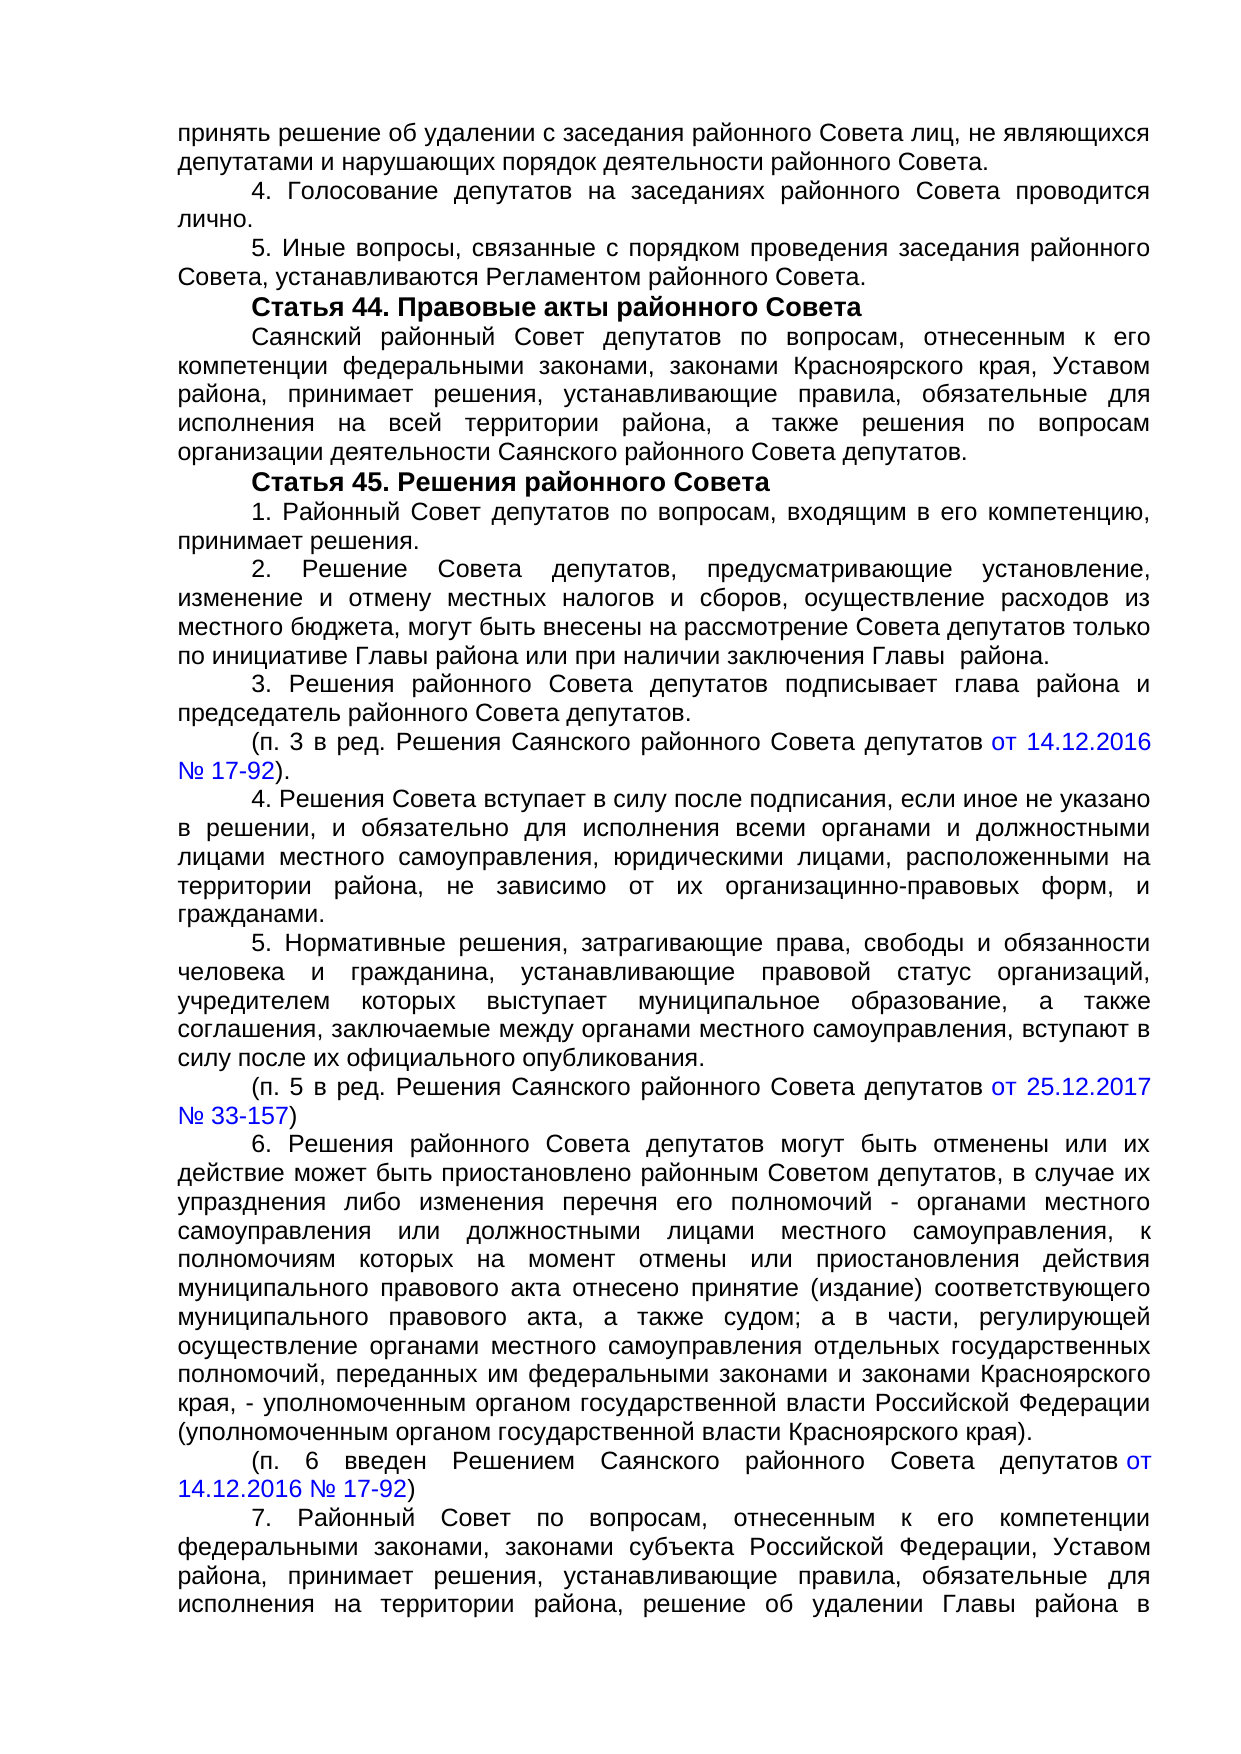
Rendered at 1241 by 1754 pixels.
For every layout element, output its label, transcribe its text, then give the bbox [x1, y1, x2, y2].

text 5. Иные вопросы, связанные с порядком проведения заседания районного Совета, устанавливаются Регламентом районного Совета. [177, 233, 1152, 291]
text (п. 3 в ред. Решения Саянского районного Совета депутатов от 14.12.2016 № 17-92). [177, 727, 1152, 784]
text 4. Решения Совета вступает в силу после подписания, если иное не указано в решении, и обязательно для исполнения всеми органами и должностными лицами местного самоуправления, юридическими лицами, расположенными на территории района, не зависимо от их организацинно-правовых форм, и гражданами. [177, 784, 1152, 928]
text (п. 6 введен Решением Саянского районного Совета депутатов от 14.12.2016 № 17-92) [177, 1446, 1152, 1503]
text 4. Голосование депутатов на заседаниях районного Совета проводится лично. [177, 176, 1152, 233]
text 5. Нормативные решения, затрагивающие права, свободы и обязанности человека и гражданина, устанавливающие правовой статус организаций, учредителем которых выступает муниципальное образование, а также соглашения, заключаемые между органами местного самоуправления, вступают в силу после их официального опубликования. [177, 928, 1152, 1072]
text 2. Решение Совета депутатов, предусматривающие установление, изменение и отмену местных налогов и сборов, осуществление расходов из местного бюджета, могут быть внесены на рассмотрение Совета депутатов только по инициативе Главы района или при наличии заключения Главы района. [177, 554, 1152, 669]
text (п. 5 в ред. Решения Саянского районного Совета депутатов от 25.12.2017 № 33-157) [177, 1072, 1152, 1129]
text 3. Решения районного Совета депутатов подписывает глава района и председатель районного Совета депутатов. [177, 669, 1152, 727]
text 6. Решения районного Совета депутатов могут быть отменены или их действие может быть приостановлено районным Советом депутатов, в случае их упразднения либо изменения перечня его полномочий - органами местного самоуправления или должностными лицами местного самоуправления, к полномочиям которых на момент отмены или приостановления действия муниципального правового акта отнесено принятие (издание) соответствующего муниципального правового акта, а также судом; а в части, регулирующей осуществление органами местного самоуправления отдельных государственных полномочий, переданных им федеральными законами и законами Красноярского края, - уполномоченным органом государственной власти Российской Федерации (уполномоченным органом государственной власти Красноярского края). [177, 1129, 1152, 1446]
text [177, 118, 1152, 176]
text Саянский районный Совет депутатов по вопросам, отнесенным к его компетенции федеральными законами, законами Красноярского края, Уставом района, принимает решения, устанавливающие правила, обязательные для исполнения на всей территории района, а также решения по вопросам организации деятельности Саянского районного Совета депутатов. [177, 322, 1152, 466]
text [177, 1503, 1152, 1618]
text Статья 44. Правовые акты районного Совета [177, 291, 1152, 322]
text 1. Районный Совет депутатов по вопросам, входящим в его компетенцию, принимает решения. [177, 497, 1152, 554]
text Статья 45. Решения районного Совета [177, 466, 1152, 497]
